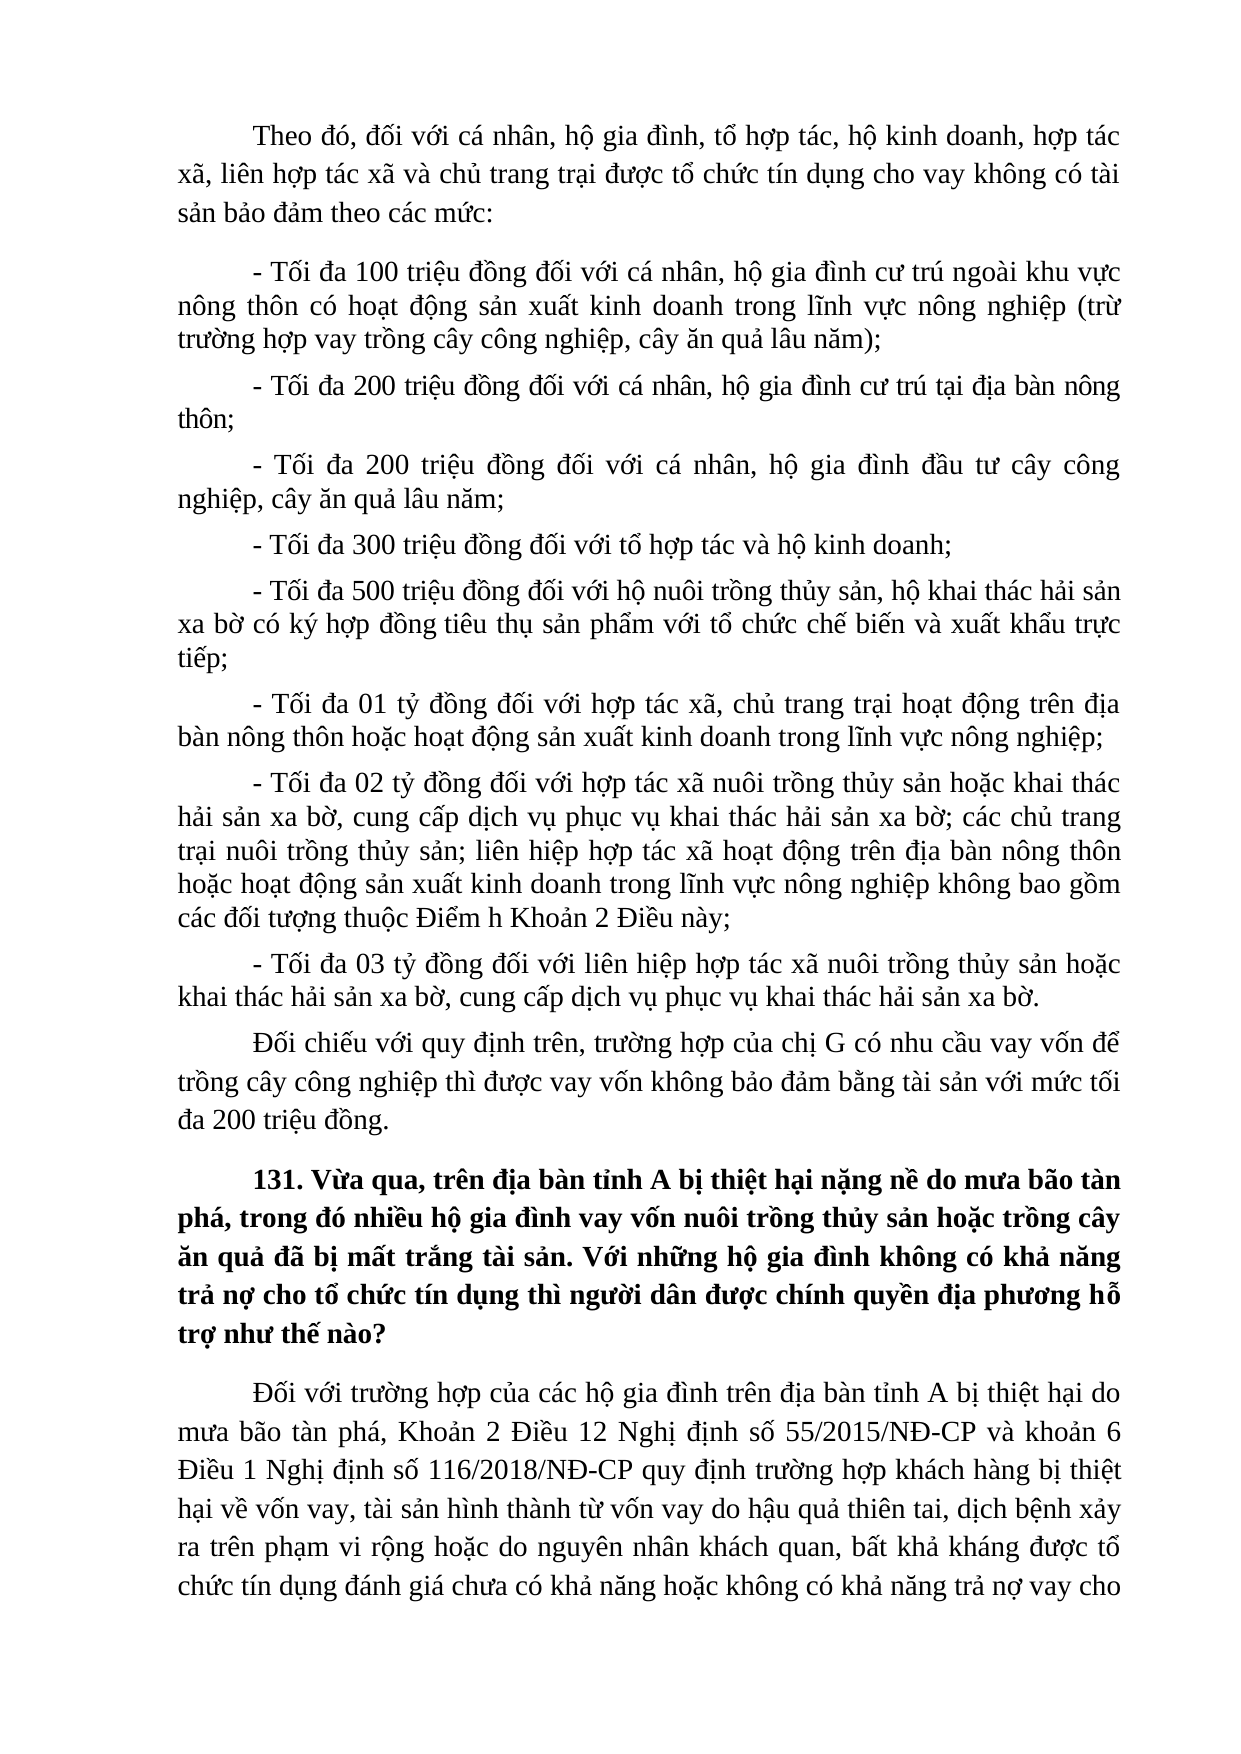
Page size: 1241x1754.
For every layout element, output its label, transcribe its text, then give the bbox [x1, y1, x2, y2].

text - Tối đa 100 triệu đồng đối với cá nhân, hộ gia đình cư trú ngoài khu vực nông thôn có hoạt động sản xuất kinh doanh trong lĩnh vực nông nghiệp (trừ trường hợp vay trồng cây công nghiệp, cây ăn quả lâu năm); [177, 254, 1122, 355]
text - Tối đa 200 triệu đồng đối với cá nhân, hộ gia đình cư trú tại địa bàn nông thôn; [177, 368, 1122, 435]
text - Tối đa 03 tỷ đồng đối với liên hiệp hợp tác xã nuôi trồng thủy sản hoặc khai thác hải sản xa bờ, cung cấp dịch vụ phục vụ khai thác hải sản xa bờ. [177, 946, 1122, 1013]
text Đối chiếu với quy định trên, trường hợp của chị G có nhu cầu vay vốn để trồng cây công nghiệp thì được vay vốn không bảo đảm bằng tài sản với mức tối đa 200 triệu đồng. [177, 1025, 1122, 1136]
text 131. Vừa qua, trên địa bàn tỉnh A bị thiệt hại nặng nề do mưa bão tàn phá, trong đó nhiều hộ gia đình vay vốn nuôi trồng thủy sản hoặc trồng cây ăn quả đã bị mất trắng tài sản. Với những hộ gia đình không có khả năng trả nợ cho tổ chức tín dụng thì người dân được chính quyền địa phương hỗ trợ như thế nào? [177, 1162, 1122, 1349]
text Theo đó, đối với cá nhân, hộ gia đình, tổ hợp tác, hộ kinh doanh, hợp tác xã, liên hợp tác xã và chủ trang trại được tổ chức tín dụng cho vay không có tài sản bảo đảm theo các mức: [177, 118, 1122, 229]
text - Tối đa 300 triệu đồng đối với tổ hợp tác và hộ kinh doanh; [177, 527, 1122, 560]
text - Tối đa 200 triệu đồng đối với cá nhân, hộ gia đình đầu tư cây công nghiệp, cây ăn quả lâu năm; [177, 447, 1122, 514]
text - Tối đa 02 tỷ đồng đối với hợp tác xã nuôi trồng thủy sản hoặc khai thác hải sản xa bờ, cung cấp dịch vụ phục vụ khai thác hải sản xa bờ; các chủ trang trại nuôi trồng thủy sản; liên hiệp hợp tác xã hoạt động trên địa bàn nông thôn hoặc hoạt động sản xuất kinh doanh trong lĩnh vực nông nghiệp không bao gồm các đối tượng thuộc Điểm h Khoản 2 Điều này; [177, 766, 1122, 933]
text - Tối đa 01 tỷ đồng đối với hợp tác xã, chủ trang trại hoạt động trên địa bàn nông thôn hoặc hoạt động sản xuất kinh doanh trong lĩnh vực nông nghiệp; [177, 686, 1122, 753]
text - Tối đa 500 triệu đồng đối với hộ nuôi trồng thủy sản, hộ khai thác hải sản xa bờ có ký hợp đồng tiêu thụ sản phẩm với tổ chức chế biến và xuất khẩu trực tiếp; [177, 573, 1122, 673]
